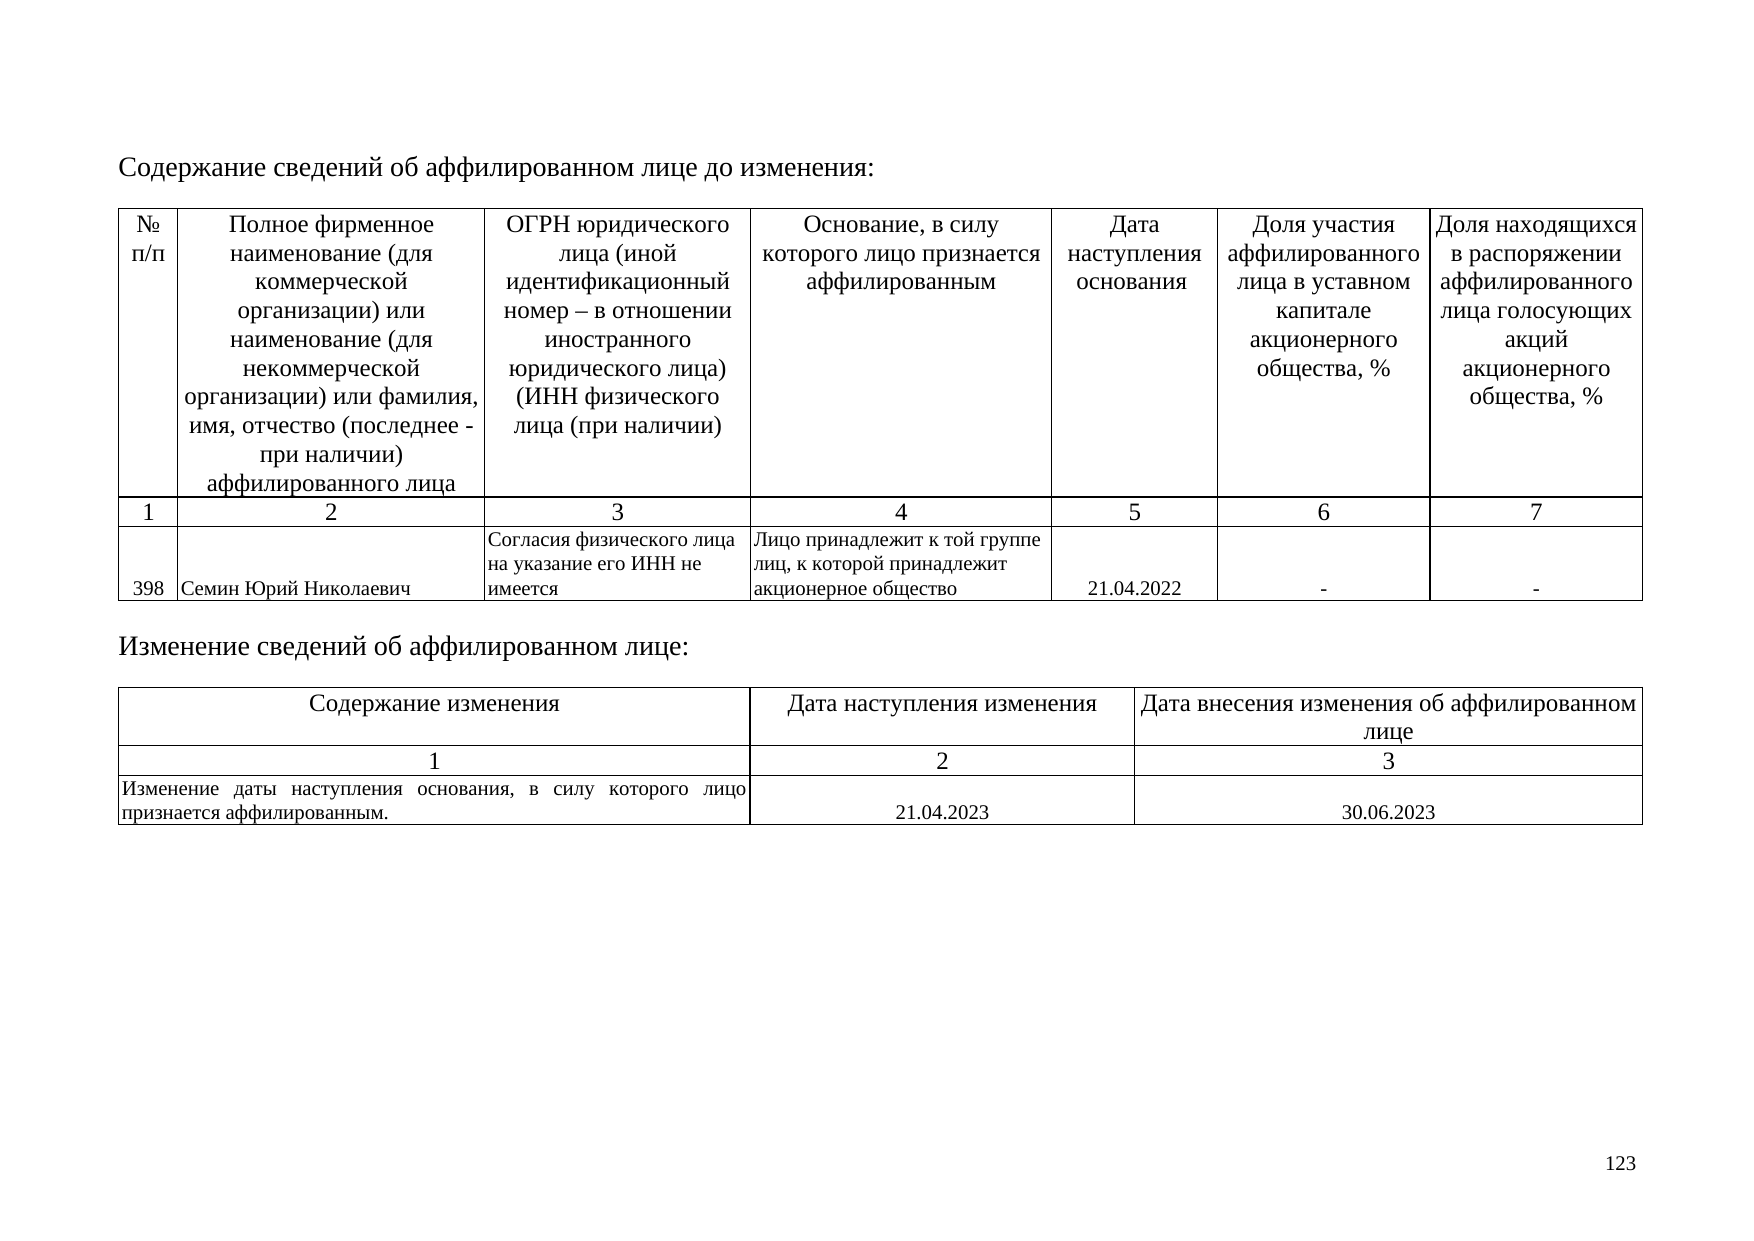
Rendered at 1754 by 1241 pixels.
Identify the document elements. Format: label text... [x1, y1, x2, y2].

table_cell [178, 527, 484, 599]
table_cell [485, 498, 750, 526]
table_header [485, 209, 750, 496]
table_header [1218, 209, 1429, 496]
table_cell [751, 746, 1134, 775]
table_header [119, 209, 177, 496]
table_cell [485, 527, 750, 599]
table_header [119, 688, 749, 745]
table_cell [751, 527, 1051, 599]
text Изменение сведений об аффилированном лице: [118, 629, 1636, 662]
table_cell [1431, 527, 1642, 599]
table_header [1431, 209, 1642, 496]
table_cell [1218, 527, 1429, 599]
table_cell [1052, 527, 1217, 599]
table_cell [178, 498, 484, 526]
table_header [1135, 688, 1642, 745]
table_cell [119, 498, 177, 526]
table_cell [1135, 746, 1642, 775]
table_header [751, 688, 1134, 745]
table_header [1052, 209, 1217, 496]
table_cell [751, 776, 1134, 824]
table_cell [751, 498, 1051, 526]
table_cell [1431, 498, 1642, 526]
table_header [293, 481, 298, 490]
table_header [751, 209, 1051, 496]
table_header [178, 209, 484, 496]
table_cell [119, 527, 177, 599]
text Содержание сведений об аффилированном лице до изменения: [118, 151, 1636, 183]
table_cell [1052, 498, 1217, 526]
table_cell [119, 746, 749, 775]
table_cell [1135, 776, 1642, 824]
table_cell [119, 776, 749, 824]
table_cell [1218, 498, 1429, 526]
